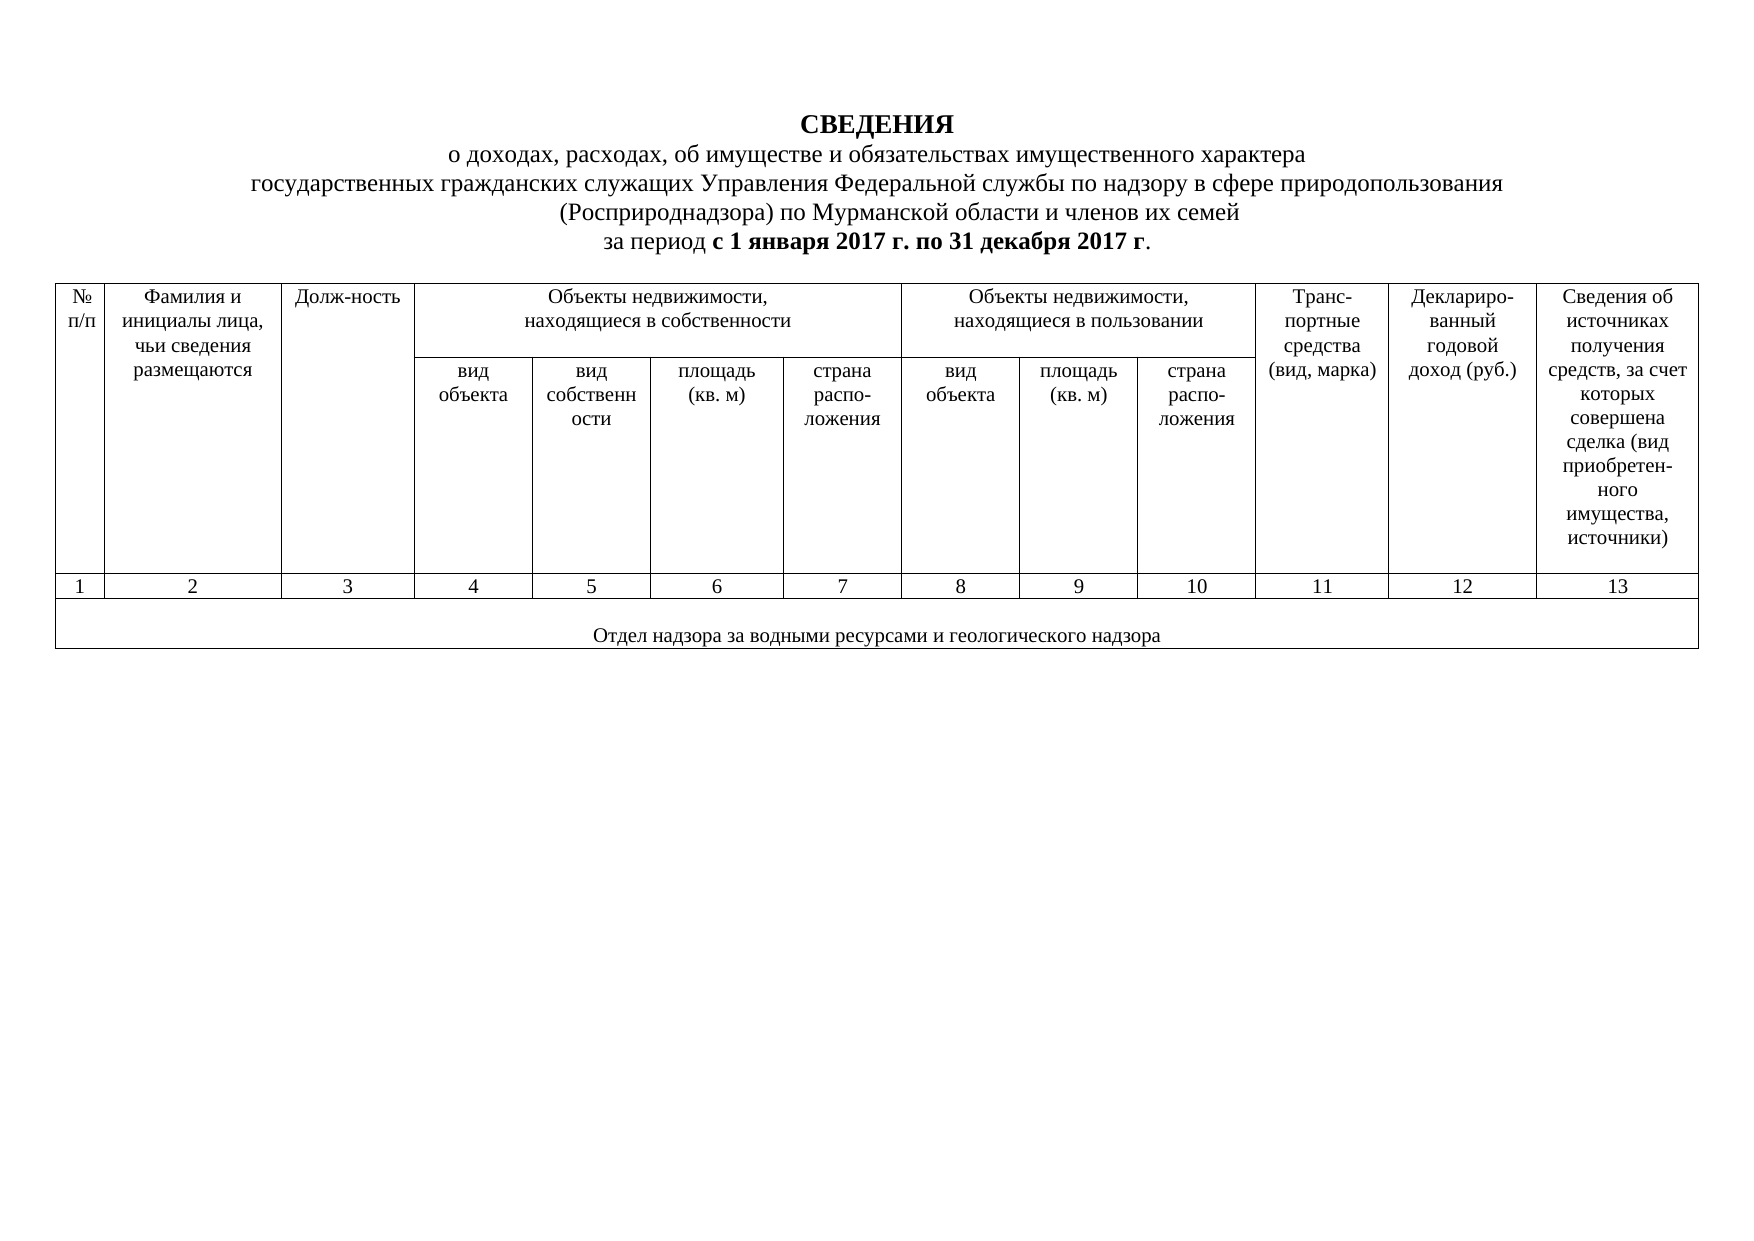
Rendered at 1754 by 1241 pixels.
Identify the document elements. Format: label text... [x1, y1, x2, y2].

text о доходах, расходах, об имуществе и обязательствах имущественного характера [150, 139, 1604, 168]
table_cell 12 [1389, 574, 1536, 598]
table_cell вид объекта [902, 358, 1019, 573]
table_cell 13 [1537, 574, 1698, 598]
table_cell площадь (кв. м) [1020, 358, 1137, 573]
table_cell страна распо-ложения [1138, 358, 1255, 573]
table_header Фамилия и инициалы лица, чьи сведения размещаются [105, 284, 281, 573]
table_cell 7 [784, 574, 901, 598]
table_cell страна распо-ложения [784, 358, 901, 573]
table_header Деклариро-ванный годовой доход (руб.) [1389, 284, 1536, 573]
text за период с 1 января 2017 г. по 31 декабря 2017 г. [150, 226, 1604, 254]
table_cell площадь (кв. м) [651, 358, 783, 573]
text СВЕДЕНИЯ [150, 108, 1604, 139]
table_cell 5 [533, 574, 650, 598]
table_header Долж-ность [282, 284, 414, 573]
table_cell 4 [415, 574, 532, 598]
table_cell 11 [1256, 574, 1388, 598]
table_cell 2 [105, 574, 281, 598]
table_cell вид объекта [415, 358, 532, 573]
table_cell 1 [56, 574, 104, 598]
table_cell 3 [282, 574, 414, 598]
table_cell 6 [651, 574, 783, 598]
table_header № п/п [56, 284, 104, 573]
table_header Сведения об источниках получения средств, за счет которых совершена сделка (вид приобретен-ного имущества, источники) [1537, 284, 1698, 573]
table_header Объекты недвижимости, находящиеся в пользовании [902, 284, 1255, 357]
table_cell 8 [902, 574, 1019, 598]
text государственных гражданских служащих Управления Федеральной службы по надзору в сфере природопользования (Росприроднадзора) по Мурманской области и членов их семей [150, 168, 1604, 226]
table_cell 9 [1020, 574, 1137, 598]
table_header Объекты недвижимости, находящиеся в собственности [415, 284, 901, 357]
table_header Транс-портные средства (вид, марка) [1256, 284, 1388, 573]
table_cell вид собственности [533, 358, 650, 573]
table_cell 10 [1138, 574, 1255, 598]
table_cell Отдел надзора за водными ресурсами и геологического надзора [56, 599, 1698, 647]
